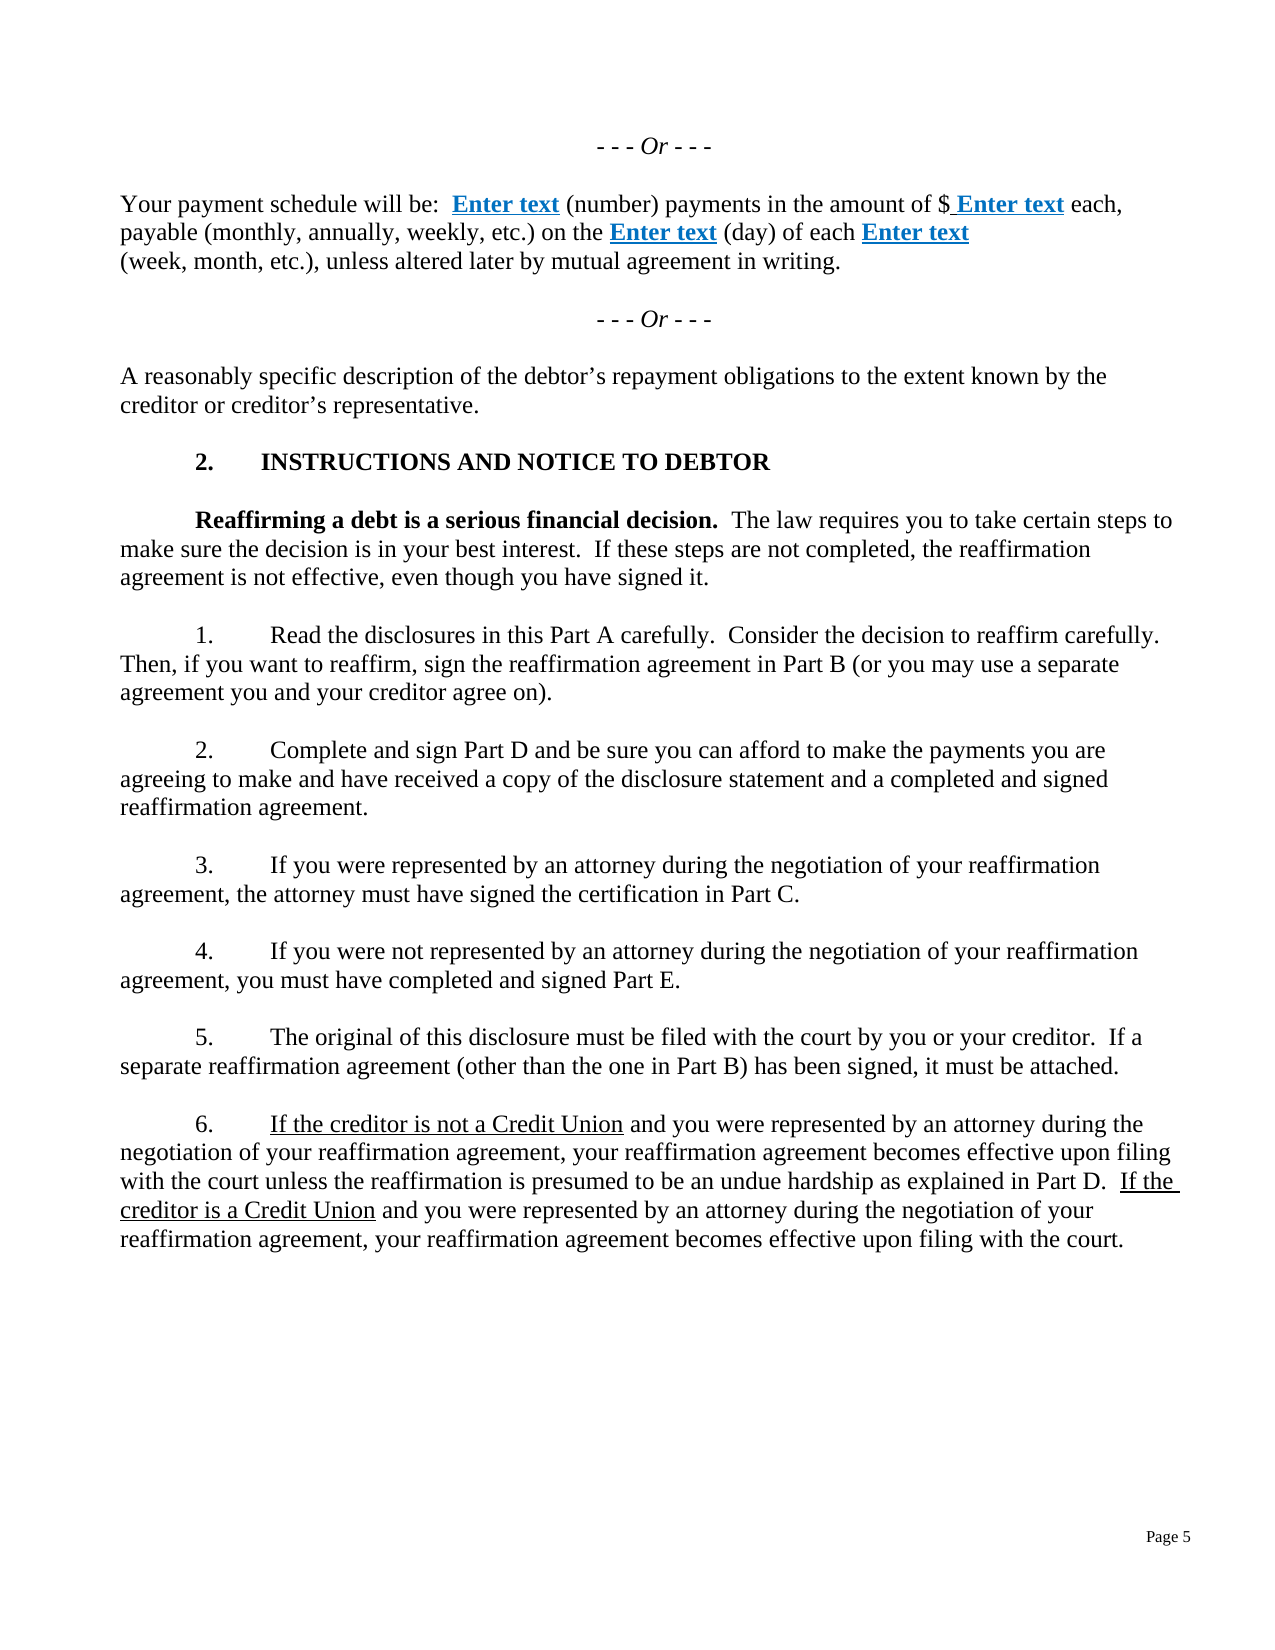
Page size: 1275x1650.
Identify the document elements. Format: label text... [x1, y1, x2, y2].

text 4. If you were not represented by an attorney during the negotiation of your reaffirmation agreement, you must have completed and signed Part E. [120, 936, 1191, 994]
text Your payment schedule will be: (number) payments in the amount of $ each, payable (monthly, annually, weekly, etc.) on the (day) of each [120, 189, 1191, 246]
text 6. If the creditor is not a Credit Union and you were represented by an attorney during the negotiation of your reaffirmation agreement, your reaffirmation agreement becomes effective upon filing with the court unless the reaffirmation is presumed to be an undue hardship as explained in Part D. If the creditor is a Credit Union and you were represented by an attorney during the negotiation of your reaffirmation agreement, your reaffirmation agreement becomes effective upon filing with the court. [120, 1109, 1191, 1252]
text (week, month, etc.), unless altered later by mutual agreement in writing. [120, 246, 1191, 275]
text 3. If you were represented by an attorney during the negotiation of your reaffirmation agreement, the attorney must have signed the certification in Part C. [120, 850, 1191, 907]
text 2. Complete and sign Part D and be sure you can afford to make the payments you are agreeing to make and have received a copy of the disclosure statement and a completed and signed reaffirmation agreement. [120, 735, 1191, 821]
text A reasonably specific description of the debtor’s repayment obligations to the extent known by the creditor or creditor’s representative. [120, 361, 1191, 419]
text 1. Read the disclosures in this Part A carefully. Consider the decision to reaffirm carefully. Then, if you want to reaffirm, sign the reaffirmation agreement in Part B (or you may use a separate agreement you and your creditor agree on). [120, 620, 1191, 706]
text Reaffirming a debt is a serious financial decision. The law requires you to take certain steps to make sure the decision is in your best interest. If these steps are not completed, the reaffirmation agreement is not effective, even though you have signed it. [120, 505, 1191, 591]
text 2. INSTRUCTIONS AND NOTICE TO DEBTOR [120, 447, 1191, 476]
text - - - Or - - - [120, 131, 1191, 160]
text - - - Or - - - [120, 304, 1191, 332]
text 5. The original of this disclosure must be filed with the court by you or your creditor. If a separate reaffirmation agreement (other than the one in Part B) has been signed, it must be attached. [120, 1022, 1191, 1080]
